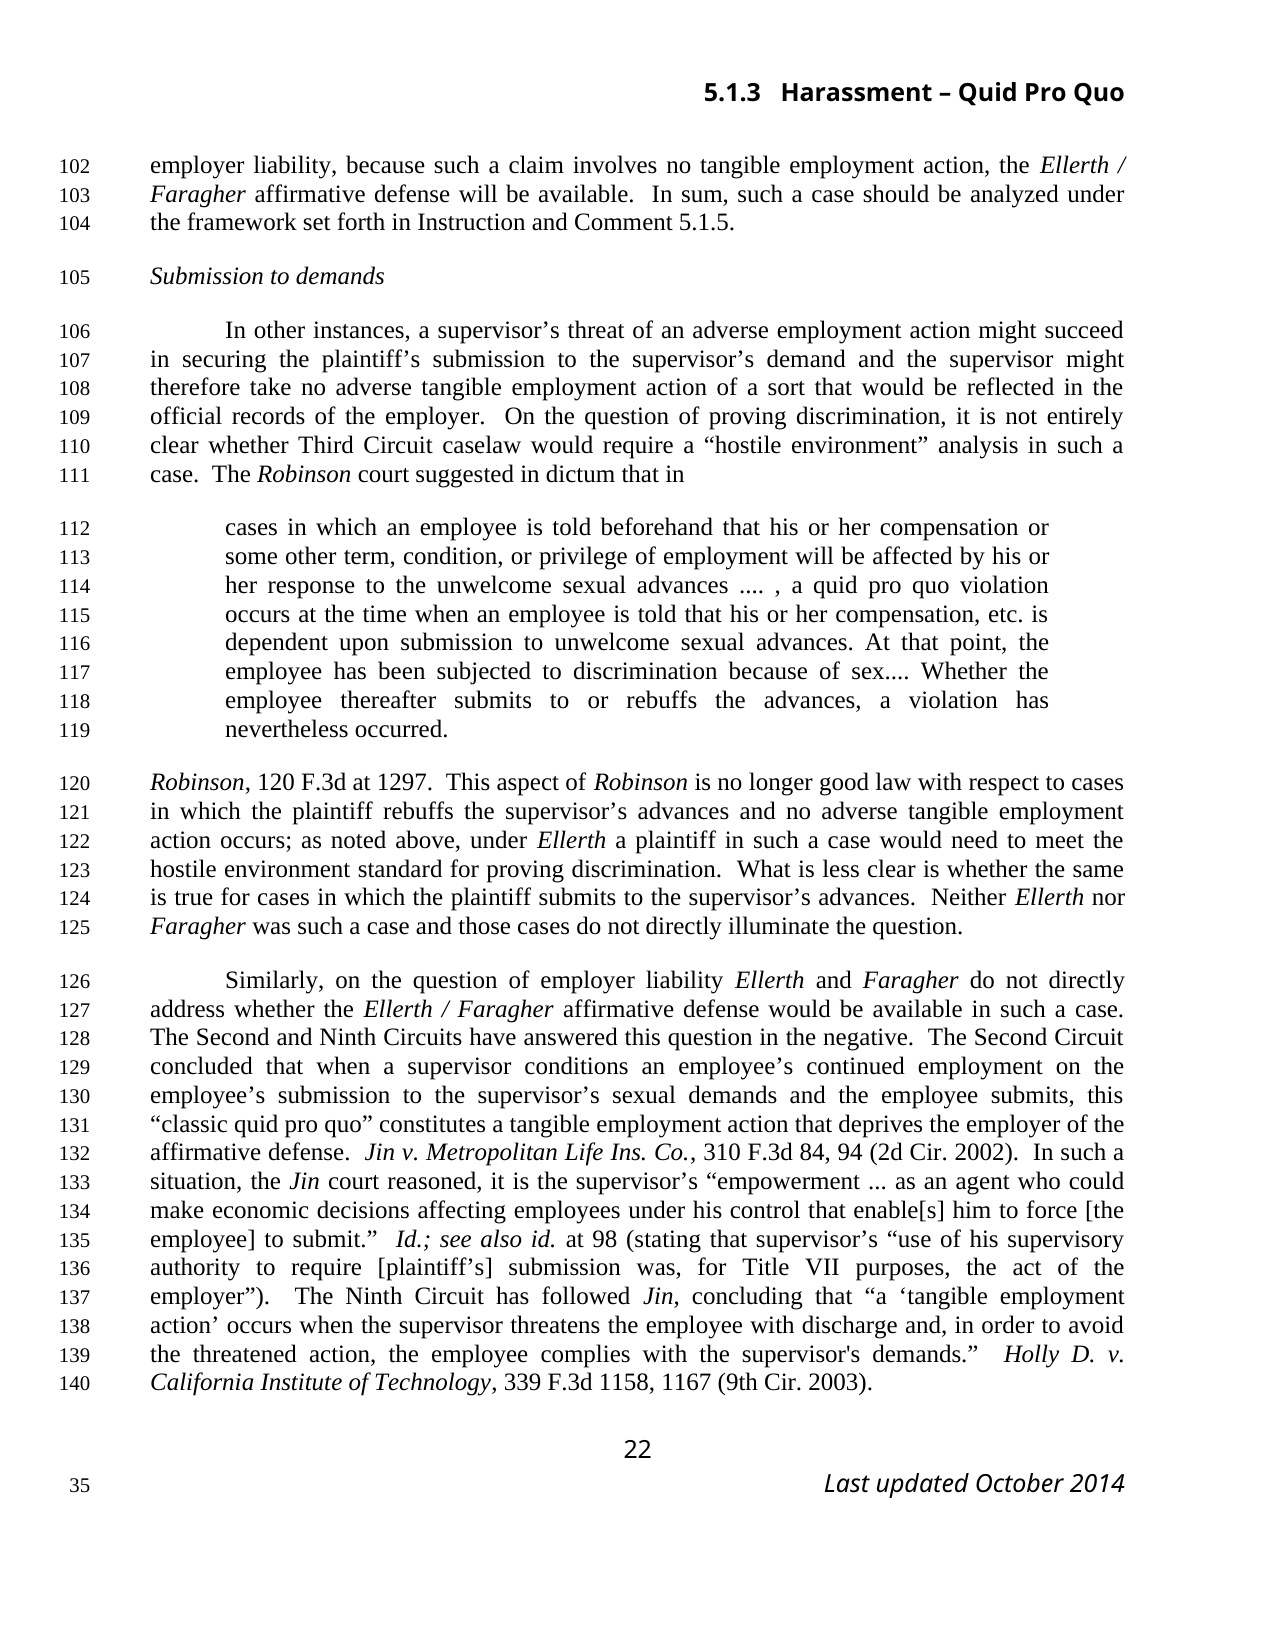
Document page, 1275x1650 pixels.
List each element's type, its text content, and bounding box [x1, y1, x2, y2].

text cases in which an employee is told beforehand that his or her compensation or some other term, condition, or privilege of employment will be affected by his or her response to the unwelcome sexual advances .... , a quid pro quo violation occurs at the time when an employee is told that his or her compensation, etc. is dependent upon submission to unwelcome sexual advances. At that point, the employee has been subjected to discrimination because of sex.... Whether the employee thereafter submits to or rebuffs the advances, a violation has nevertheless occurred. [225, 512, 1050, 742]
text Submission to demands [150, 261, 1125, 290]
text In other instances, a supervisor’s threat of an adverse employment action might succeed in securing the plaintiff’s submission to the supervisor’s demand and the supervisor might therefore take no adverse tangible employment action of a sort that would be reflected in the official records of the employer. On the question of proving discrimination, it is not entirely clear whether Third Circuit caselaw would require a “hostile environment” analysis in such a case. The Robinson court suggested in dictum that in [150, 315, 1125, 487]
text Similarly, on the question of employer liability Ellerth and Faragher do not directly address whether the Ellerth / Faragher affirmative defense would be available in such a case. The Second and Ninth Circuits have answered this question in the negative. The Second Circuit concluded that when a supervisor conditions an employee’s continued employment on the employee’s submission to the supervisor’s sexual demands and the employee submits, this “classic quid pro quo” constitutes a tangible employment action that deprives the employer of the affirmative defense. Jin v. Metropolitan Life Ins. Co., 310 F.3d 84, 94 (2d Cir. 2002). In such a situation, the Jin court reasoned, it is the supervisor’s “empowerment ... as an agent who could make economic decisions affecting employees under his control that enable[s] him to force [the employee] to submit.” Id.; see also id. at 98 (stating that supervisor’s “use of his supervisory authority to require [plaintiff’s] submission was, for Title VII purposes, the act of the employer”). The Ninth Circuit has followed Jin, concluding that “a ‘tangible employment action’ occurs when the supervisor threatens the employee with discharge and, in order to avoid the threatened action, the employee complies with the supervisor's demands.” Holly D. v. California Institute of Technology, 339 F.3d 1158, 1167 (9th Cir. 2003). [150, 965, 1125, 1396]
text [150, 150, 1125, 236]
text Robinson, 120 F.3d at 1297. This aspect of Robinson is no longer good law with respect to cases in which the plaintiff rebuffs the supervisor’s advances and no adverse tangible employment action occurs; as noted above, under Ellerth a plaintiff in such a case would need to meet the hostile environment standard for proving discrimination. What is less clear is whether the same is true for cases in which the plaintiff submits to the supervisor’s advances. Neither Ellerth nor Faragher was such a case and those cases do not directly illuminate the question. [150, 767, 1125, 940]
